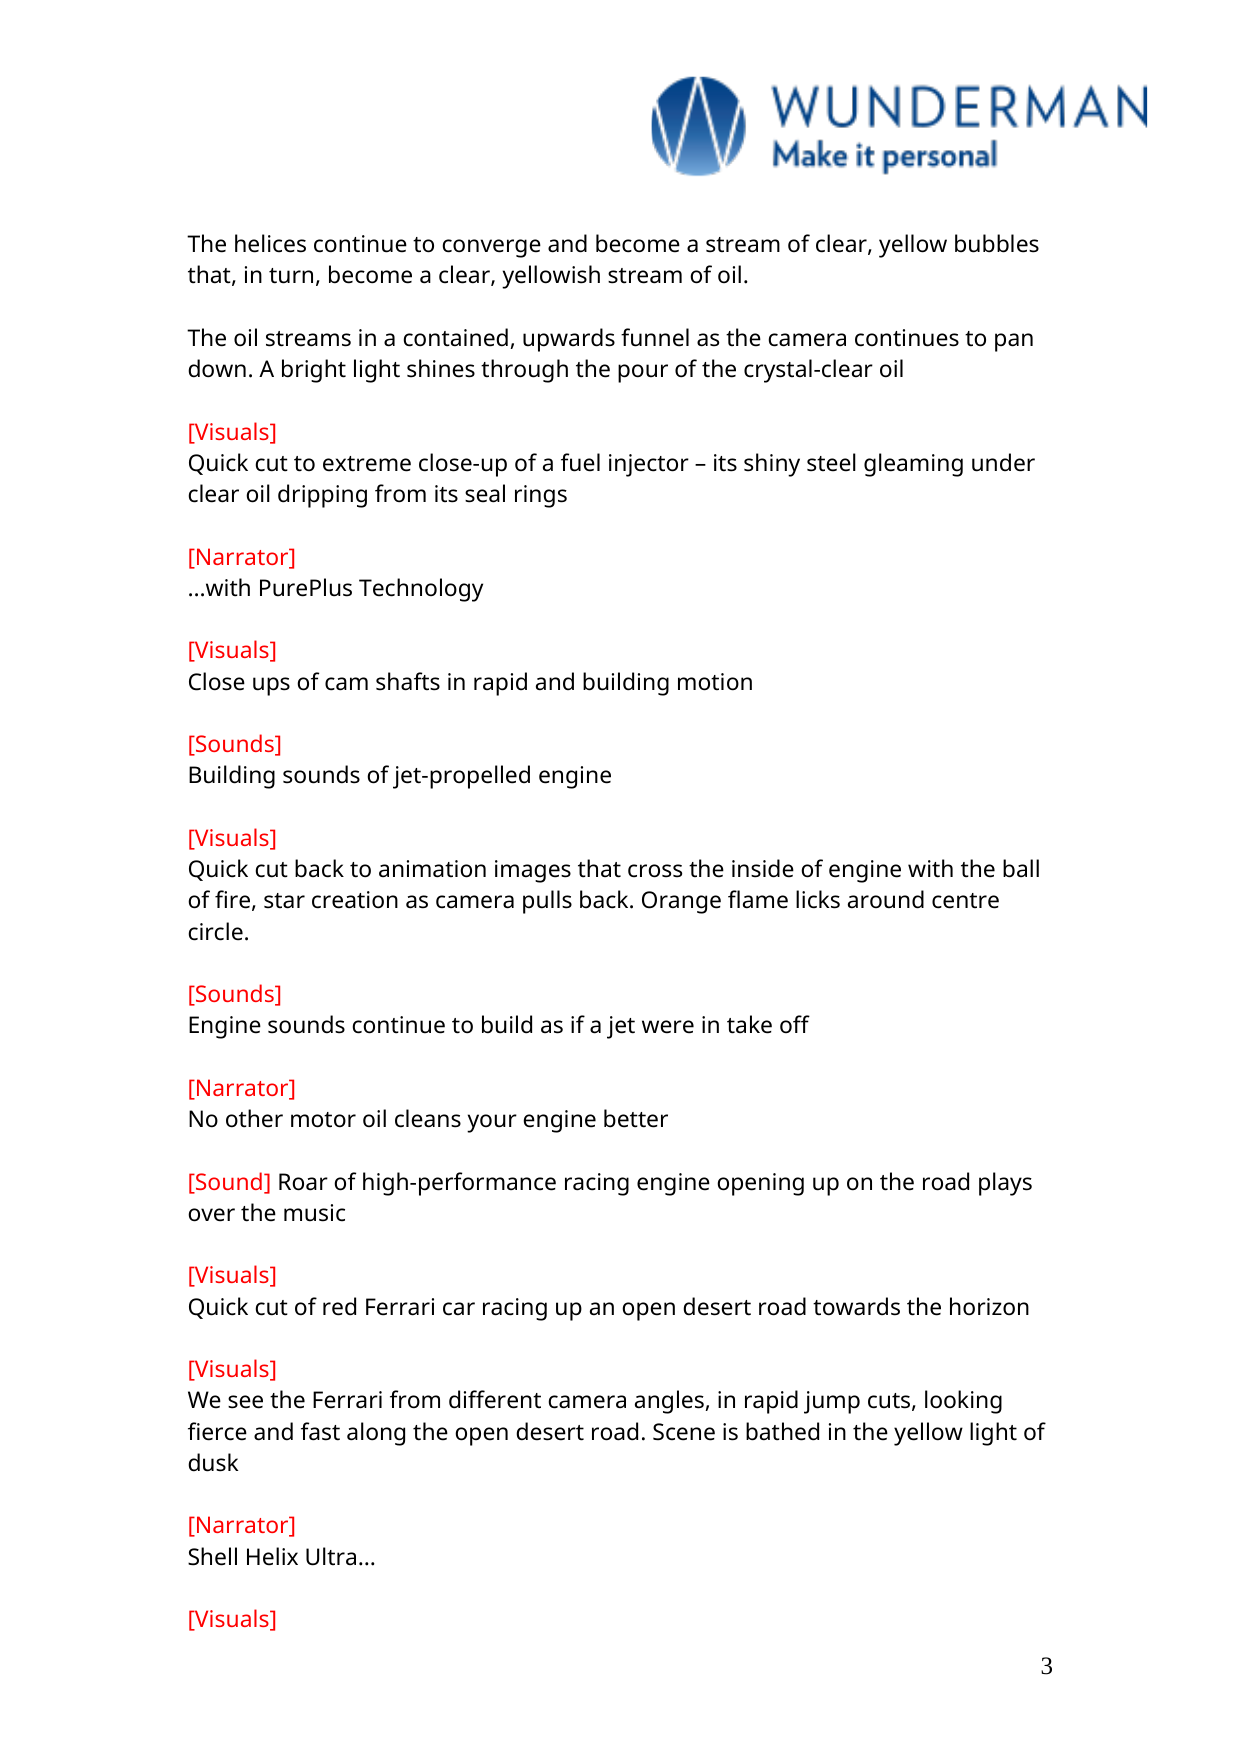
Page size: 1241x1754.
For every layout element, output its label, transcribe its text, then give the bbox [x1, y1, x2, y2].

text [Visuals] [187, 416, 1053, 447]
text [Visuals] [187, 1259, 1053, 1291]
text Quick cut to extreme close-up of a fuel injector – its shiny steel gleaming under clear oil dripping from its seal rings [187, 447, 1053, 509]
text [Sound] Roar of high-performance racing engine opening up on the road plays over the music [187, 1166, 1053, 1228]
text Quick cut of red Ferrari car racing up an open desert road towards the horizon [187, 1291, 1053, 1322]
text [Sounds] [187, 728, 1053, 759]
text …with PurePlus Technology [187, 572, 1053, 603]
text [Visuals] [187, 1353, 1053, 1384]
text [Narrator] [187, 1509, 1053, 1541]
text [Visuals] [187, 822, 1053, 853]
text [Narrator] [187, 1072, 1053, 1103]
text Building sounds of jet-propelled engine [187, 759, 1053, 791]
picture [651, 59, 1148, 200]
text Engine sounds continue to build as if a jet were in take off [187, 1009, 1053, 1041]
text We see the Ferrari from different camera angles, in rapid jump cuts, looking fierce and fast along the open desert road. Scene is bathed in the yellow light of dusk [187, 1384, 1053, 1478]
text Quick cut back to animation images that cross the inside of engine with the ball of fire, star creation as camera pulls back. Orange flame licks around centre circle. [187, 853, 1053, 947]
text No other motor oil cleans your engine better [187, 1103, 1053, 1134]
text Close ups of cam shafts in rapid and building motion [187, 666, 1053, 697]
text [Narrator] [187, 541, 1053, 572]
text Shell Helix Ultra… [187, 1541, 1053, 1572]
text [Sounds] [187, 978, 1053, 1009]
text The oil streams in a contained, upwards funnel as the camera continues to pan down. A bright light shines through the pour of the crystal-clear oil [187, 322, 1053, 384]
text [Visuals] [187, 1603, 1053, 1634]
text [Visuals] [187, 634, 1053, 666]
text The helices continue to converge and become a stream of clear, yellow bubbles that, in turn, become a clear, yellowish stream of oil. [187, 228, 1053, 291]
